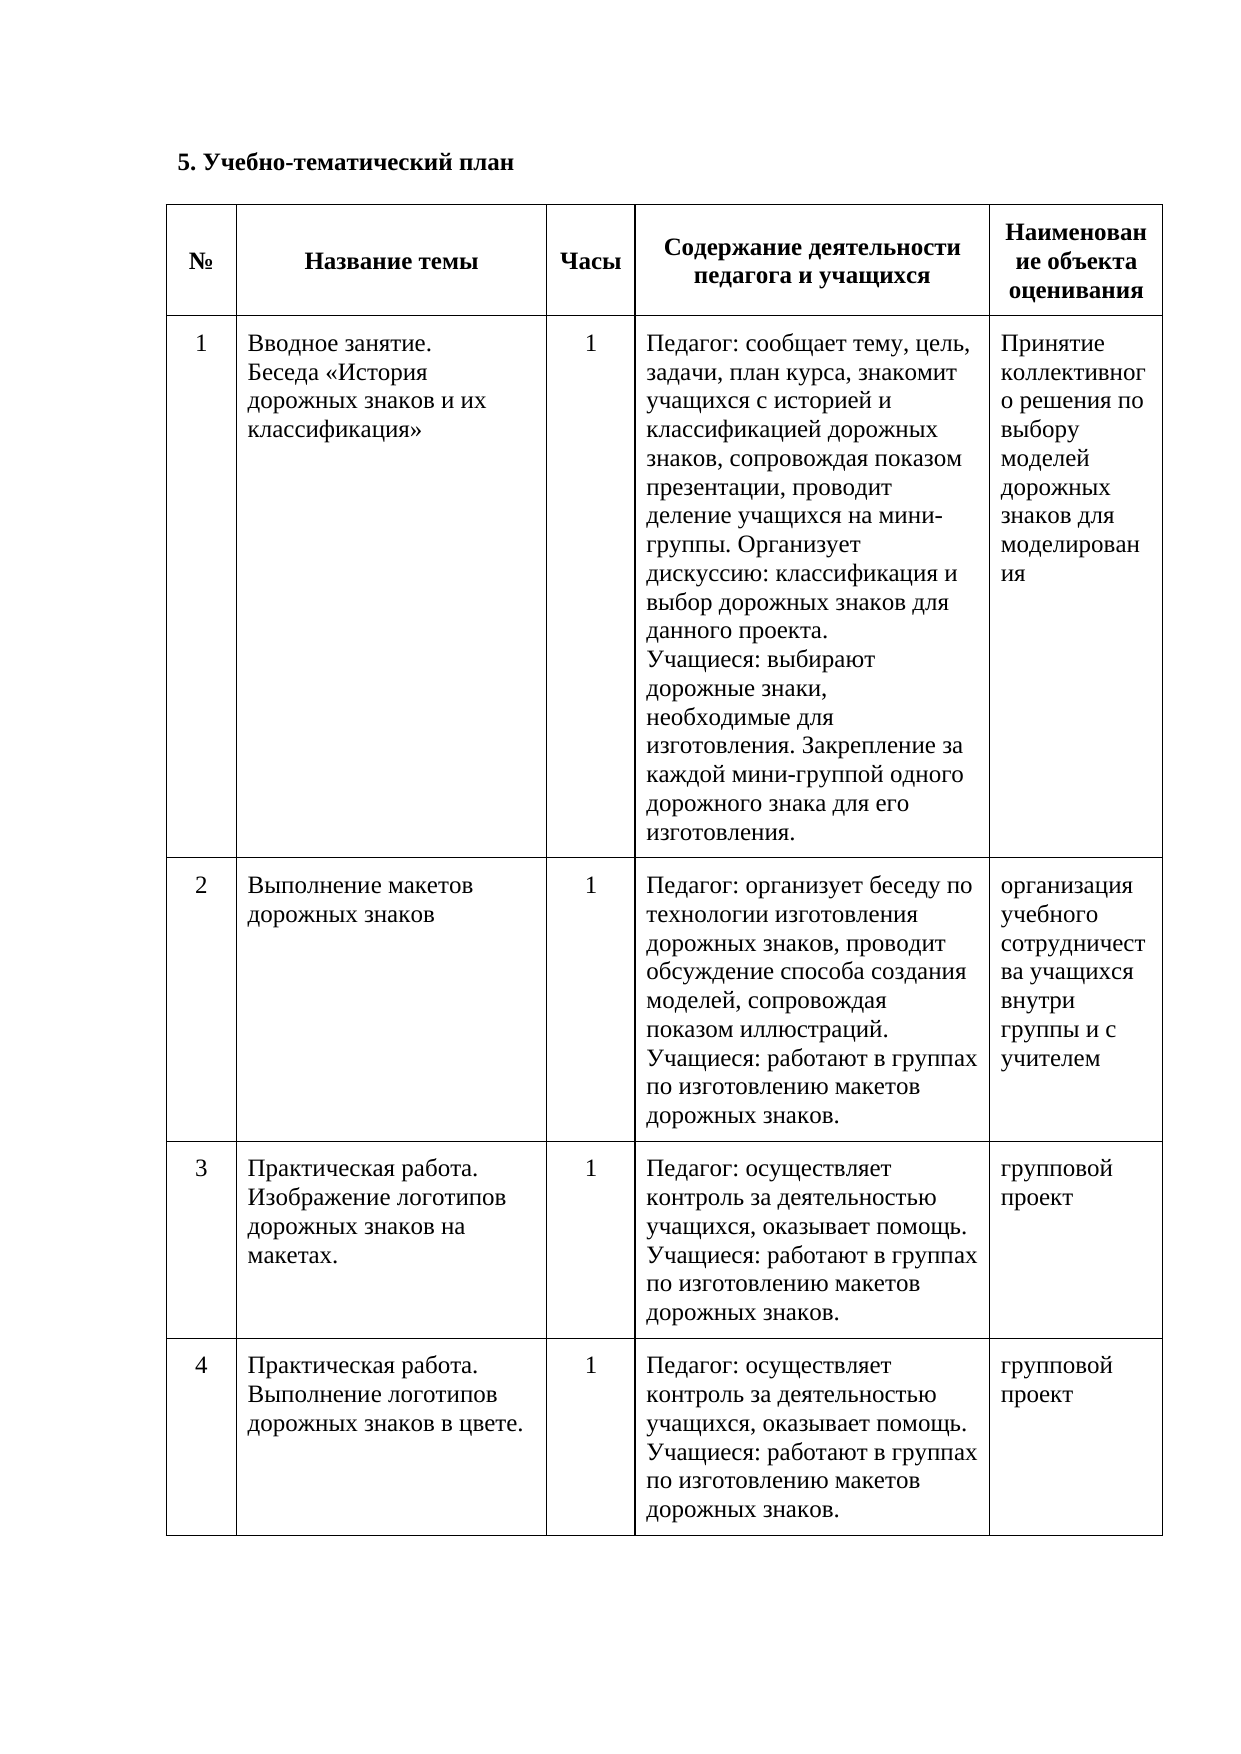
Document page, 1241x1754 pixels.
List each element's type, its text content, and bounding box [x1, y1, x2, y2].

table_cell групповой проект [990, 1339, 1162, 1535]
table_cell Педагог: осуществляет контроль за деятельностью учащихся, оказывает помощь. Учащиеся: работают в группах по изготовлению макетов дорожных знаков. [636, 1339, 989, 1535]
table_header Часы [547, 205, 634, 315]
table_cell Педагог: осуществляет контроль за деятельностью учащихся, оказывает помощь. Учащиеся: работают в группах по изготовлению макетов дорожных знаков. [636, 1142, 989, 1338]
table_cell 1 [547, 858, 634, 1141]
table_cell Вводное занятие. Беседа «История дорожных знаков и их классификация» [237, 316, 546, 857]
table_cell 1 [547, 1339, 634, 1535]
table_cell Практическая работа. Выполнение логотипов дорожных знаков в цвете. [237, 1339, 546, 1535]
table_cell групповой проект [990, 1142, 1162, 1338]
table_cell Принятие коллективного решения по выбору моделей дорожных знаков для моделирования [990, 316, 1162, 857]
table_cell 3 [167, 1142, 236, 1338]
text 5. Учебно-тематический план [177, 147, 1152, 176]
table_cell Выполнение макетов дорожных знаков [237, 858, 546, 1141]
table_header Содержание деятельности педагога и учащихся [636, 205, 989, 315]
table_cell 2 [167, 858, 236, 1141]
table_header № [167, 205, 236, 315]
table_cell организация учебного сотрудничества учащихся внутри группы и с учителем [990, 858, 1162, 1141]
table_cell 1 [547, 316, 634, 857]
table_cell 4 [167, 1339, 236, 1535]
table_header Название темы [237, 205, 546, 315]
table_cell 1 [167, 316, 236, 857]
table_cell 1 [547, 1142, 634, 1338]
table_cell Практическая работа. Изображение логотипов дорожных знаков на макетах. [237, 1142, 546, 1338]
table_cell Педагог: организует беседу по технологии изготовления дорожных знаков, проводит обсуждение способа создания моделей, сопровождая показом иллюстраций. Учащиеся: работают в группах по изготовлению макетов дорожных знаков. [636, 858, 989, 1141]
table_cell Педагог: сообщает тему, цель, задачи, план курса, знакомит учащихся с историей и классификацией дорожных знаков, сопровождая показом презентации, проводит деление учащихся на мини-группы. Организует дискуссию: классификация и выбор дорожных знаков для данного проекта. Учащиеся: выбирают дорожные знаки, необходимые для изготовления. Закрепление за каждой мини-группой одного дорожного знака для его изготовления. [636, 316, 989, 857]
table_header Наименование объекта оценивания [990, 205, 1162, 315]
